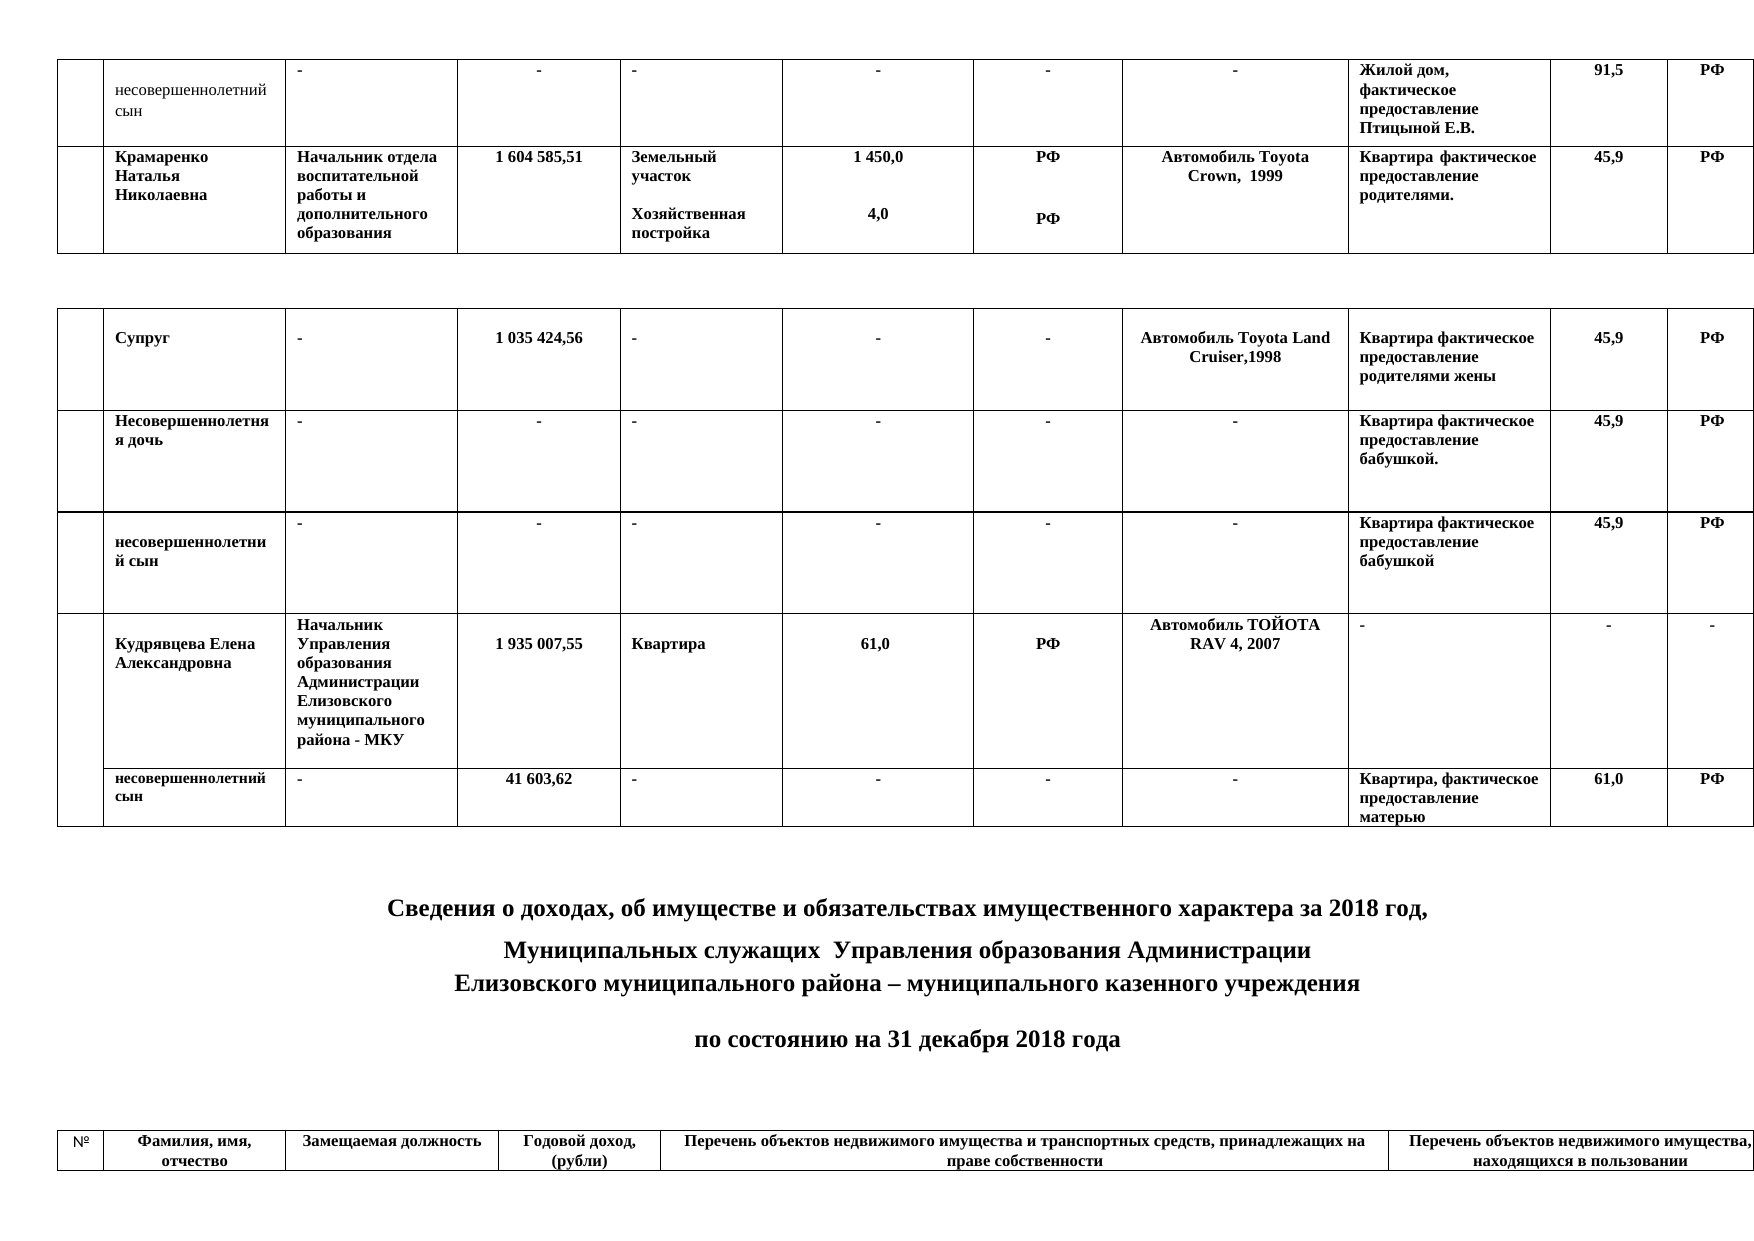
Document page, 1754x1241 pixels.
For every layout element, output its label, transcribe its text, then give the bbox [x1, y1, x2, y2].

table_cell несовершеннолетний сын [104, 60, 285, 146]
table_cell - [621, 513, 782, 613]
table_cell 61,0 [1551, 769, 1667, 826]
table_header РФ [1668, 309, 1753, 409]
table_header Супруг [104, 309, 285, 409]
table_cell несовершеннолетний сын [104, 769, 285, 826]
table_header - [621, 309, 782, 409]
table_cell - [458, 513, 620, 613]
table_cell 91,5 [1551, 60, 1667, 146]
table_cell РФ [1668, 147, 1753, 253]
table_cell 1 450,0 4,0 [783, 147, 973, 253]
table_cell - [458, 60, 620, 146]
table_header 1 035 424,56 [458, 309, 620, 409]
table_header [286, 1131, 498, 1169]
table_cell - [1123, 60, 1348, 146]
table_cell 61,0 [783, 614, 973, 768]
table_header Сведения о доходах, об имуществе и обязательствах имущественного характера за 2018 год, [58, 881, 1754, 933]
table_cell - [783, 60, 973, 146]
table_header 45,9 [1551, 309, 1667, 409]
table_cell - [783, 513, 973, 613]
table_cell [58, 411, 103, 511]
table_cell РФ [974, 614, 1122, 768]
table_cell - [1123, 769, 1348, 826]
table_cell - [783, 769, 973, 826]
table_cell Квартира фактическое предоставление родителями. [1349, 147, 1550, 253]
table_cell 1 604 585,51 [458, 147, 620, 253]
table_cell - [286, 411, 457, 511]
table_cell [58, 614, 103, 826]
table_cell - [621, 411, 782, 511]
table_cell РФ [1668, 411, 1753, 511]
table_cell 41 603,62 [458, 769, 620, 826]
table_cell 1 935 007,55 [458, 614, 620, 768]
table_cell [58, 513, 103, 613]
table_cell - [1123, 411, 1348, 511]
table_cell - [458, 411, 620, 511]
table_cell Елизовского муниципального района – муниципального казенного учреждения [58, 965, 1754, 1000]
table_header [499, 1131, 660, 1169]
table_cell 45,9 [1551, 147, 1667, 253]
table_header [58, 309, 103, 409]
table_header № п/п [58, 1131, 103, 1169]
table_cell [58, 60, 103, 146]
table_cell 45,9 [1551, 411, 1667, 511]
table_cell - [783, 411, 973, 511]
table_cell - [1123, 513, 1348, 613]
table_cell Кудрявцева Елена Александровна [104, 614, 285, 768]
table_cell РФ РФ [974, 147, 1122, 253]
table_cell по состоянию на 31 декабря 2018 года [58, 1000, 1754, 1076]
table_cell Крамаренко Наталья Николаевна [104, 147, 285, 253]
table_cell Квартира фактическое предоставление бабушкой [1349, 513, 1550, 613]
table_cell [58, 147, 103, 253]
table_header - [974, 309, 1122, 409]
table_cell - [974, 513, 1122, 613]
table_cell 45,9 [1551, 513, 1667, 613]
table_header Автомобиль Toyota Land Cruiser,1998 [1123, 309, 1348, 409]
table_cell Автомобиль ТОЙОТА RAV 4, 2007 [1123, 614, 1348, 768]
table_cell - [974, 411, 1122, 511]
table_cell Квартира фактическое предоставление бабушкой. [1349, 411, 1550, 511]
table_cell РФ [1668, 769, 1753, 826]
table_header - [286, 309, 457, 409]
table_cell - [1551, 614, 1667, 768]
table_header Перечень объектов недвижимого имущества, находящихся в пользовании [1389, 1131, 1753, 1169]
table_cell Квартира, фактическое предоставление матерью [1349, 769, 1550, 826]
table_cell - [1349, 614, 1550, 768]
table_cell Муниципальных служащих Управления образования Администрации [58, 934, 1754, 965]
table_cell - [974, 60, 1122, 146]
table_cell Несовершеннолетняя дочь [104, 411, 285, 511]
table_cell несовершеннолетний сын [104, 513, 285, 613]
table_cell РФ [1668, 60, 1753, 146]
table_cell - [286, 60, 457, 146]
table_cell - [621, 769, 782, 826]
table_header - [783, 309, 973, 409]
table_cell Квартира [621, 614, 782, 768]
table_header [104, 1131, 285, 1169]
table_cell Автомобиль Toyota Crown, 1999 [1123, 147, 1348, 253]
table_cell РФ [1668, 513, 1753, 613]
table_cell - [974, 769, 1122, 826]
table_cell - [1668, 614, 1753, 768]
table_cell - [286, 513, 457, 613]
table_cell Начальник Управления образования Администрации Елизовского муниципального района - МКУ [286, 614, 457, 768]
table_header Квартира фактическое предоставление родителями жены [1349, 309, 1550, 409]
table_cell - [621, 60, 782, 146]
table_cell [1349, 60, 1550, 146]
table_header Перечень объектов недвижимого имущества и транспортных средств, принадлежащих на праве собственности [661, 1131, 1388, 1169]
table_cell - [286, 769, 457, 826]
table_cell Земельный участок Хозяйственная постройка [621, 147, 782, 253]
table_cell Начальник отдела воспитательной работы и дополнительного образования [286, 147, 457, 253]
